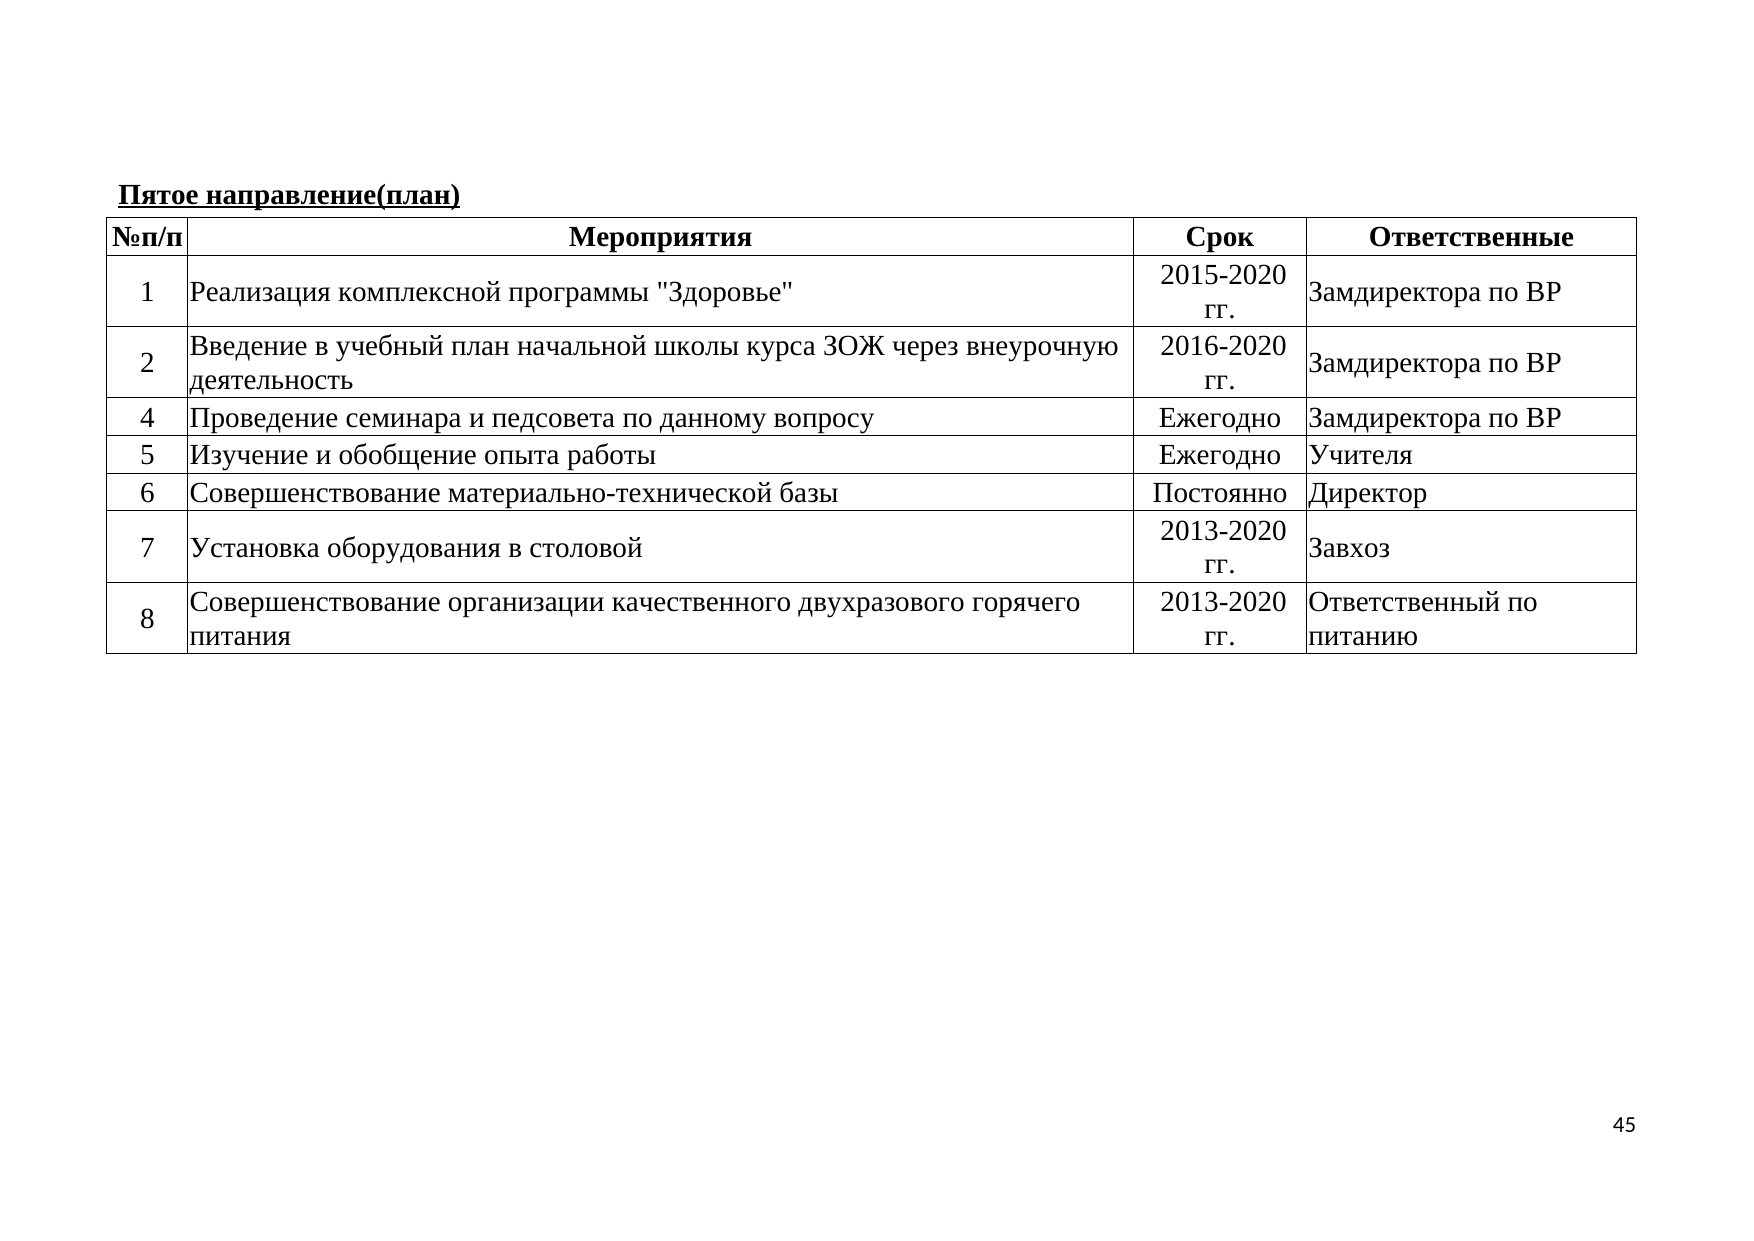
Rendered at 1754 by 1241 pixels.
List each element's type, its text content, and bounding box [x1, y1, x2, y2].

table_cell 8 [107, 583, 187, 653]
table_cell Установка оборудования в столовой [188, 511, 1133, 582]
table_cell 6 [107, 474, 187, 510]
table_cell Замдиректора по ВР [1307, 398, 1636, 435]
table_cell Учителя [1307, 436, 1636, 473]
table_cell 5 [107, 436, 187, 473]
table_cell Реализация комплексной программы "Здоровье" [188, 256, 1133, 326]
table_header Ответственные [1307, 218, 1636, 255]
table_header Срок [1134, 218, 1306, 255]
table_cell 2013-2020 гг. [1134, 583, 1306, 653]
table_cell Ответственный по питанию [1307, 583, 1636, 653]
table_cell Проведение семинара и педсовета по данному вопросу [188, 398, 1133, 435]
table_cell 2015-2020 гг. [1134, 256, 1306, 326]
table_header №п/п [107, 218, 187, 255]
table_cell Совершенствование материально-технической базы [188, 474, 1133, 510]
text Пятое направление(план) [118, 177, 1636, 211]
table_cell Постоянно [1134, 474, 1306, 510]
table_cell 4 [107, 398, 187, 435]
table_cell 2 [107, 327, 187, 397]
table_cell Замдиректора по ВР [1307, 327, 1636, 397]
table_cell 7 [107, 511, 187, 582]
table_cell Ежегодно [1134, 398, 1306, 435]
table_cell Замдиректора по ВР [1307, 256, 1636, 326]
table_cell Директор [1307, 474, 1636, 510]
table_cell Ежегодно [1134, 436, 1306, 473]
table_cell Введение в учебный план начальной школы курса ЗОЖ через внеурочную деятельность [188, 327, 1133, 397]
table_header Мероприятия [188, 218, 1133, 255]
table_cell Изучение и обобщение опыта работы [188, 436, 1133, 473]
table_cell 2013-2020 гг. [1134, 511, 1306, 582]
table_cell Завхоз [1307, 511, 1636, 582]
table_cell 2016-2020 гг. [1134, 327, 1306, 397]
table_cell Совершенствование организации качественного двухразового горячего питания [188, 583, 1133, 653]
table_cell 1 [107, 256, 187, 326]
